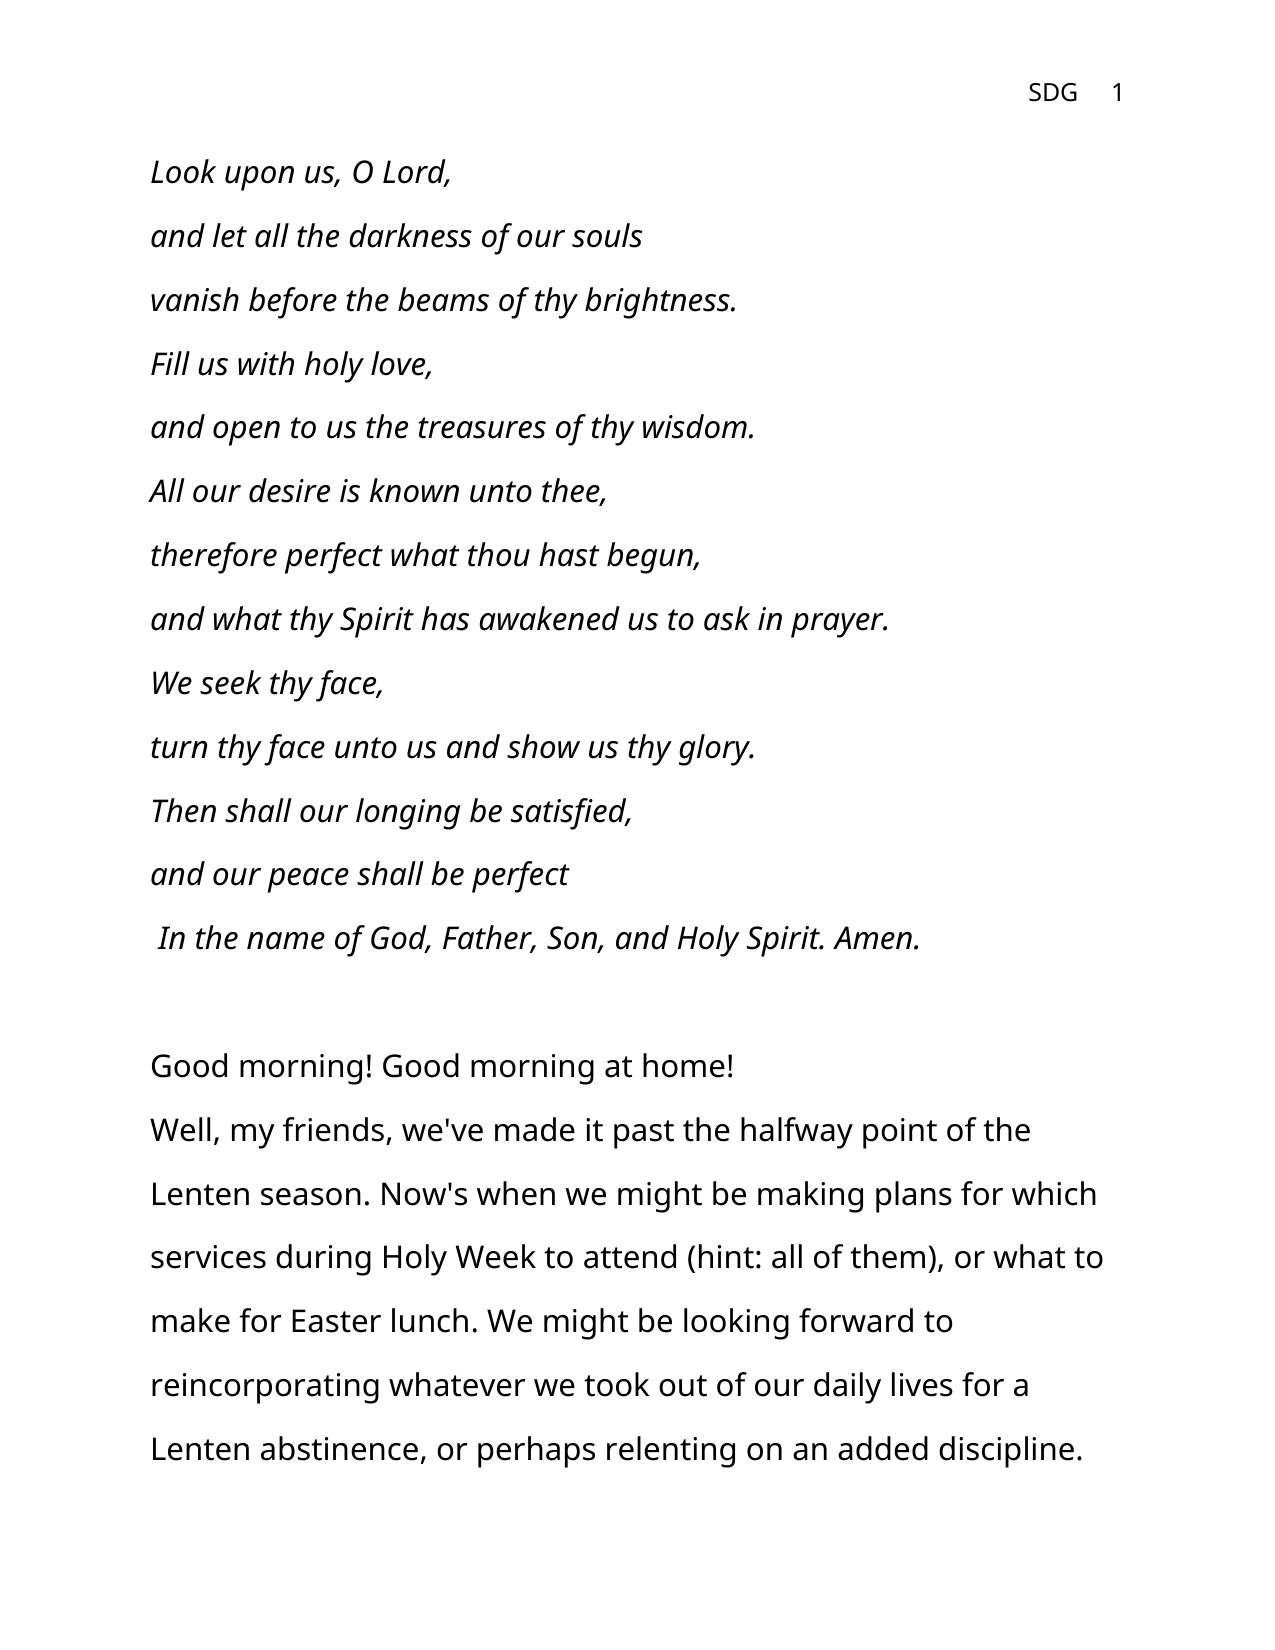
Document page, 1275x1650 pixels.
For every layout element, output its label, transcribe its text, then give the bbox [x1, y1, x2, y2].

text All our desire is known unto thee, [150, 469, 1125, 512]
text and let all the darkness of our souls [150, 214, 1125, 256]
text and open to us the treasures of thy wisdom. [150, 405, 1125, 448]
text In the name of God, Father, Son, and Holy Spirit. Amen. [150, 916, 1125, 959]
text and our peace shall be perfect [150, 852, 1125, 895]
text turn thy face unto us and show us thy glory. [150, 725, 1125, 767]
text Fill us with holy love, [150, 342, 1125, 384]
text Good morning! Good morning at home! [150, 1044, 1125, 1087]
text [150, 1108, 1125, 1470]
text Then shall our longing be satisfied, [150, 788, 1125, 831]
text vanish before the beams of thy brightness. [150, 278, 1125, 320]
text therefore perfect what thou hast begun, [150, 533, 1125, 576]
text Look upon us, O Lord, [150, 150, 1125, 193]
text and what thy Spirit has awakened us to ask in prayer. [150, 597, 1125, 639]
text We seek thy face, [150, 661, 1125, 703]
